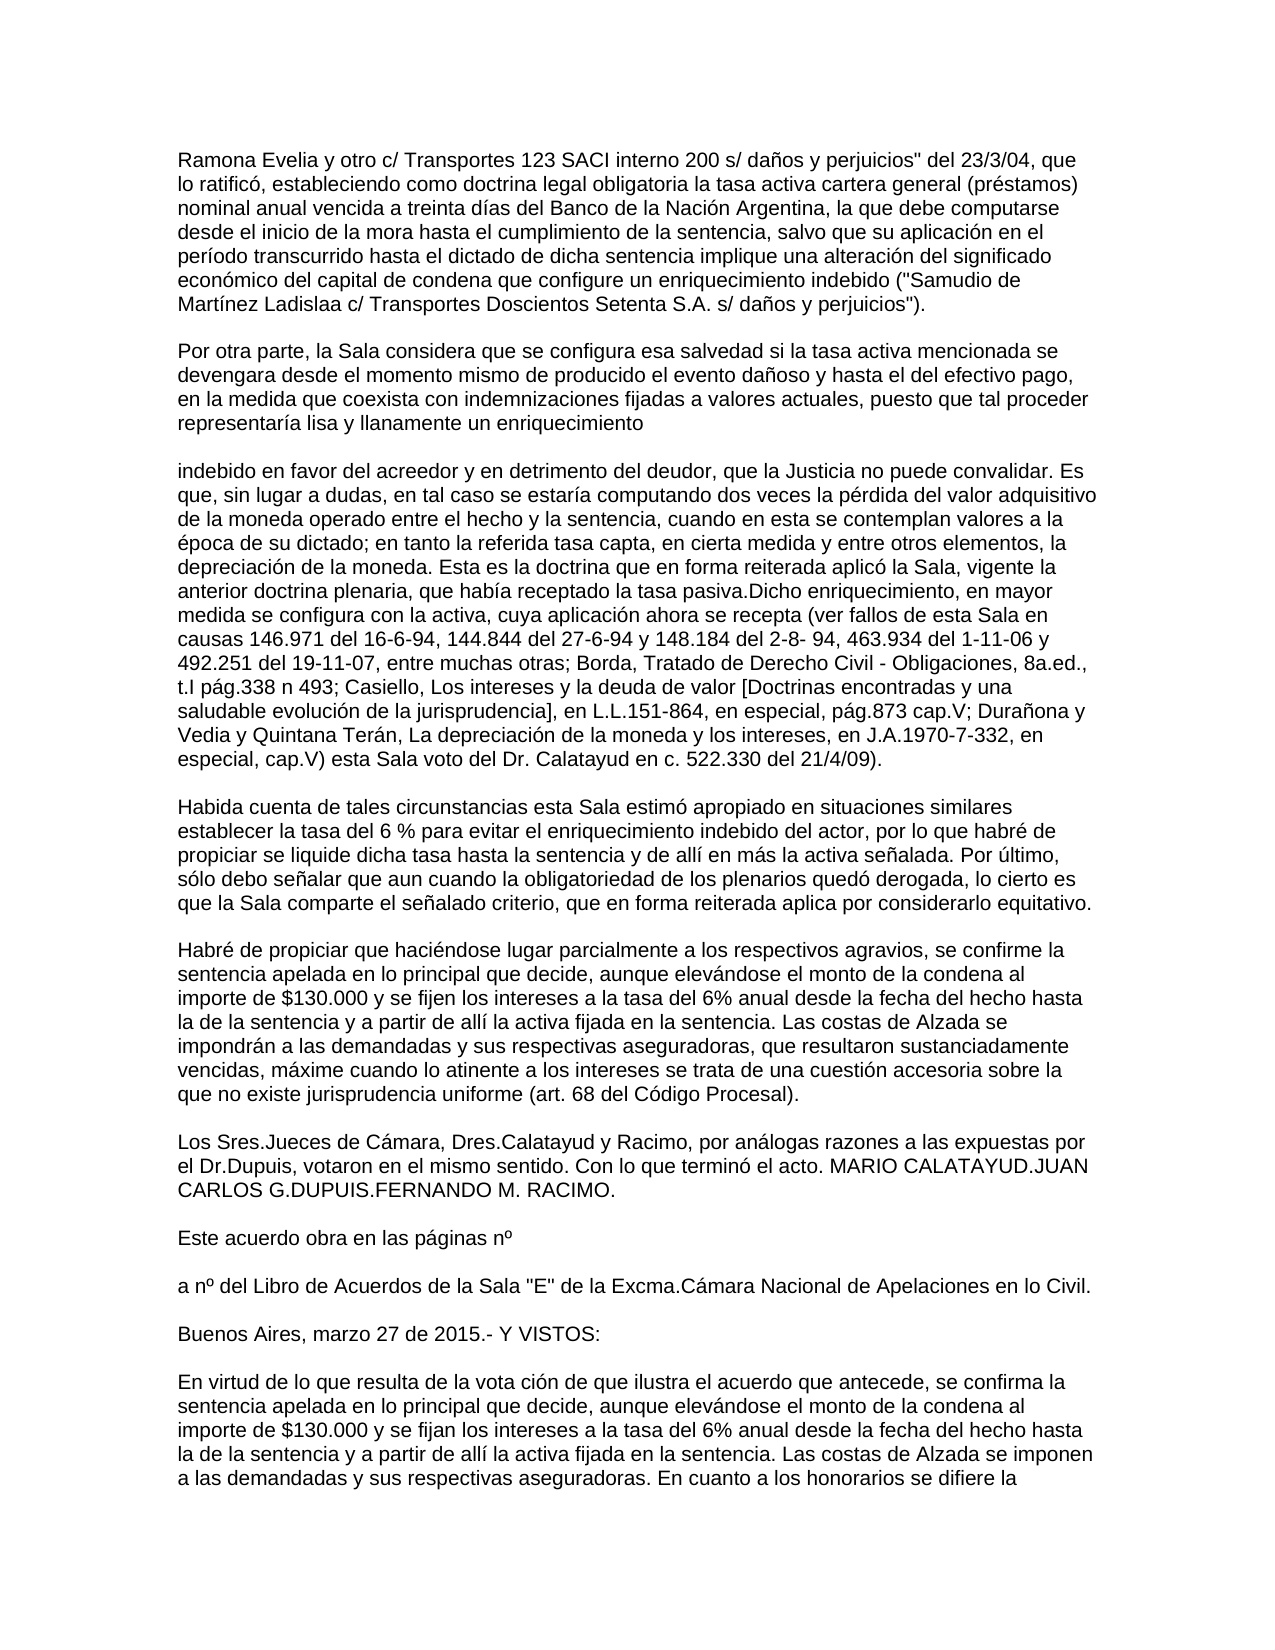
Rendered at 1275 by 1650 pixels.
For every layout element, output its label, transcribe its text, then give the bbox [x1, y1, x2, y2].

text Por otra parte, la Sala considera que se configura esa salvedad si la tasa activa mencionada se devengara desde el momento mismo de producido el evento dañoso y hasta el del efectivo pago, en la medida que coexista con indemnizaciones fijadas a valores actuales, puesto que tal proceder representaría lisa y llanamente un enriquecimiento [177, 339, 1098, 435]
text Los Sres.Jueces de Cámara, Dres.Calatayud y Racimo, por análogas razones a las expuestas por el Dr.Dupuis, votaron en el mismo sentido. Con lo que terminó el acto. MARIO CALATAYUD.JUAN CARLOS G.DUPUIS.FERNANDO M. RACIMO. [177, 1130, 1098, 1202]
text indebido en favor del acreedor y en detrimento del deudor, que la Justicia no puede convalidar. Es que, sin lugar a dudas, en tal caso se estaría computando dos veces la pérdida del valor adquisitivo de la moneda operado entre el hecho y la sentencia, cuando en esta se contemplan valores a la época de su dictado; en tanto la referida tasa capta, en cierta medida y entre otros elementos, la depreciación de la moneda. Esta es la doctrina que en forma reiterada aplicó la Sala, vigente la anterior doctrina plenaria, que había receptado la tasa pasiva.Dicho enriquecimiento, en mayor medida se configura con la activa, cuya aplicación ahora se recepta (ver fallos de esta Sala en causas 146.971 del 16-6-94, 144.844 del 27-6-94 y 148.184 del 2-8- 94, 463.934 del 1-11-06 y 492.251 del 19-11-07, entre muchas otras; Borda, Tratado de Derecho Civil - Obligaciones, 8a.ed., t.I pág.338 n 493; Casiello, Los intereses y la deuda de valor [Doctrinas encontradas y una saludable evolución de la jurisprudencia], en L.L.151-864, en especial, pág.873 cap.V; Durañona y Vedia y Quintana Terán, La depreciación de la moneda y los intereses, en J.A.1970-7-332, en especial, cap.V) esta Sala voto del Dr. Calatayud en c. 522.330 del 21/4/09). [177, 459, 1098, 771]
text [177, 1369, 1098, 1489]
text Habré de propiciar que haciéndose lugar parcialmente a los respectivos agravios, se confirme la sentencia apelada en lo principal que decide, aunque elevándose el monto de la condena al importe de $130.000 y se fijen los intereses a la tasa del 6% anual desde la fecha del hecho hasta la de la sentencia y a partir de allí la activa fijada en la sentencia. Las costas de Alzada se impondrán a las demandadas y sus respectivas aseguradoras, que resultaron sustanciadamente vencidas, máxime cuando lo atinente a los intereses se trata de una cuestión accesoria sobre la que no existe jurisprudencia uniforme (art. 68 del Código Procesal). [177, 938, 1098, 1106]
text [177, 148, 1098, 315]
text Habida cuenta de tales circunstancias esta Sala estimó apropiado en situaciones similares establecer la tasa del 6 % para evitar el enriquecimiento indebido del actor, por lo que habré de propiciar se liquide dicha tasa hasta la sentencia y de allí en más la activa señalada. Por último, sólo debo señalar que aun cuando la obligatoriedad de los plenarios quedó derogada, lo cierto es que la Sala comparte el señalado criterio, que en forma reiterada aplica por considerarlo equitativo. [177, 794, 1098, 914]
text Buenos Aires, marzo 27 de 2015.- Y VISTOS: [177, 1322, 1098, 1346]
text Este acuerdo obra en las páginas nº [177, 1226, 1098, 1250]
text a nº del Libro de Acuerdos de la Sala "E" de la Excma.Cámara Nacional de Apelaciones en lo Civil. [177, 1274, 1098, 1298]
